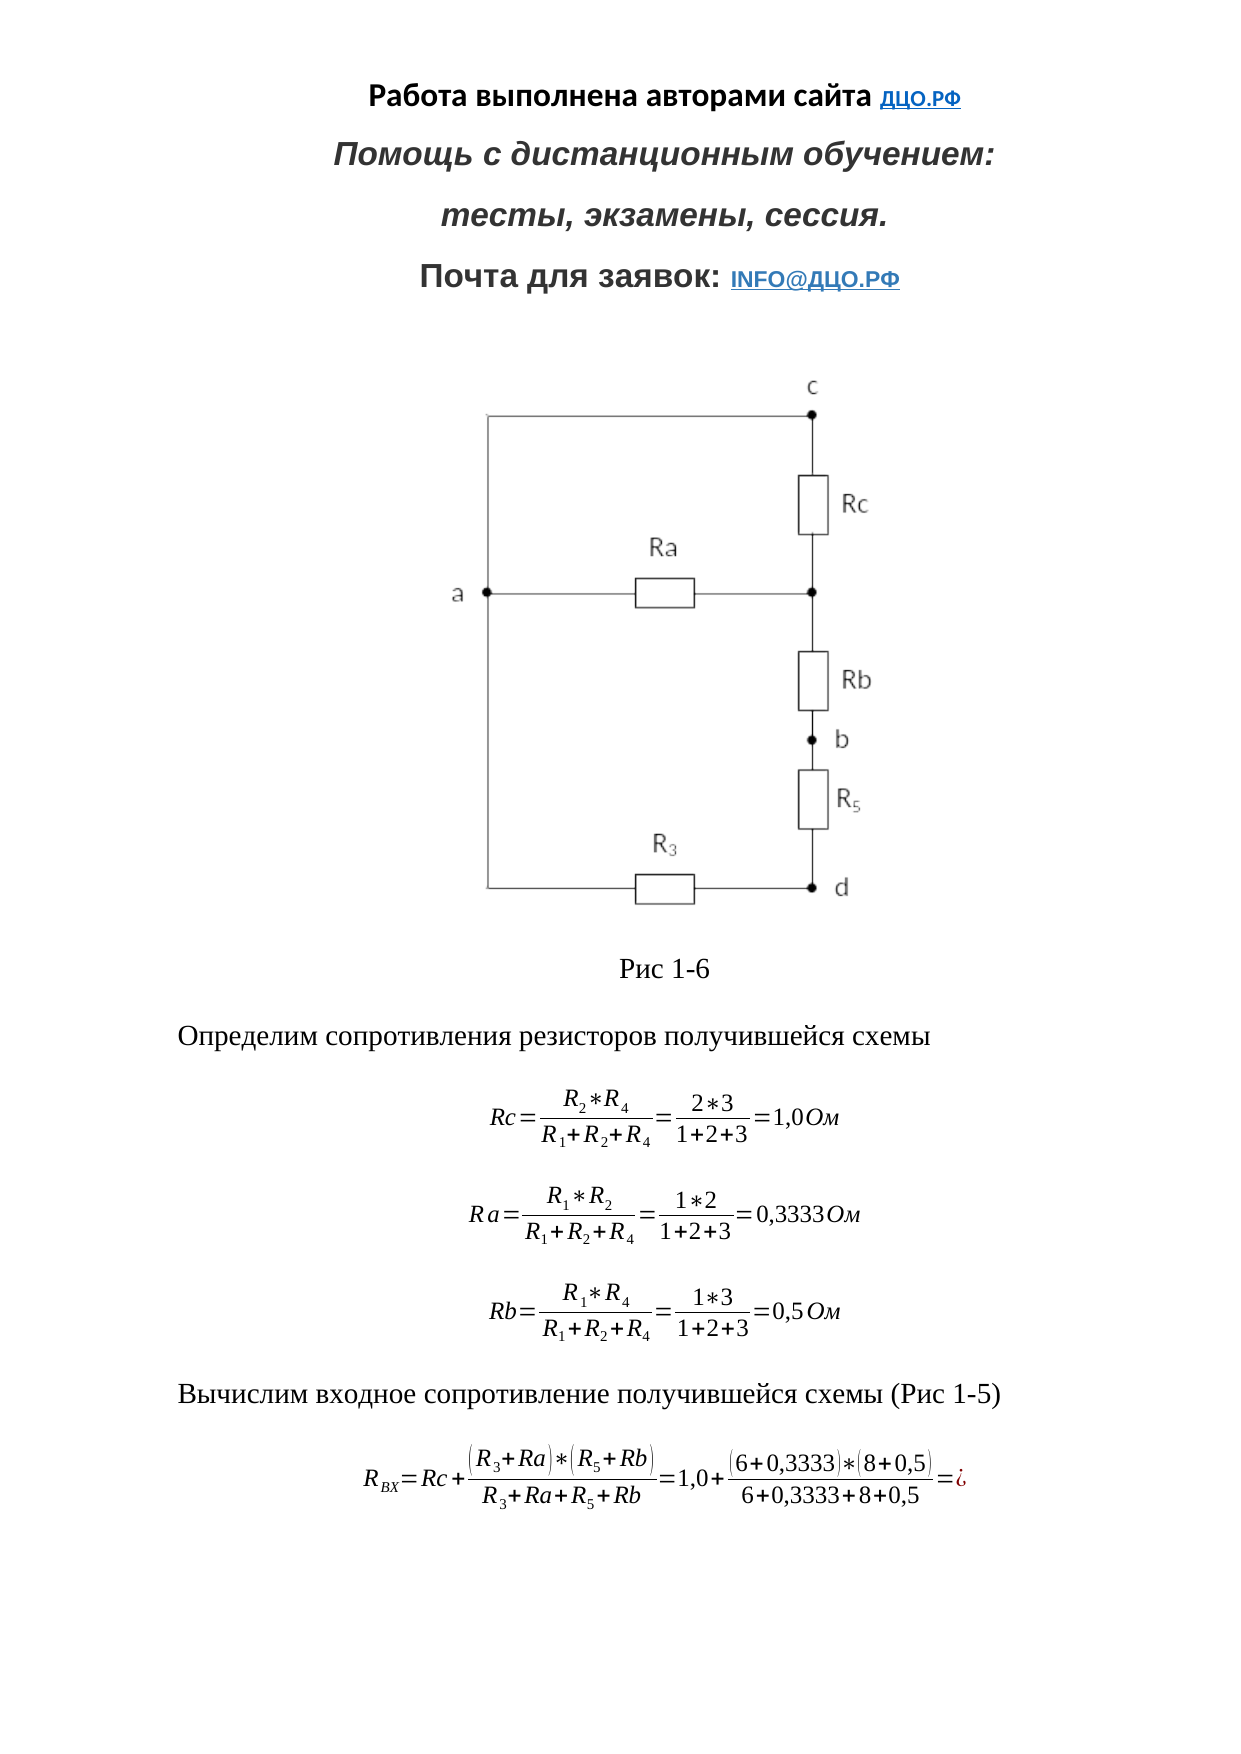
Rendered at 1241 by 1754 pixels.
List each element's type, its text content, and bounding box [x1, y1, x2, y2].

text Вычислим входное сопротивление получившейся схемы (Рис 1-5) [177, 1376, 1152, 1409]
text Определим сопротивления резисторов получившейся схемы [177, 1018, 1152, 1052]
text Рис 1-6 [177, 951, 1152, 984]
